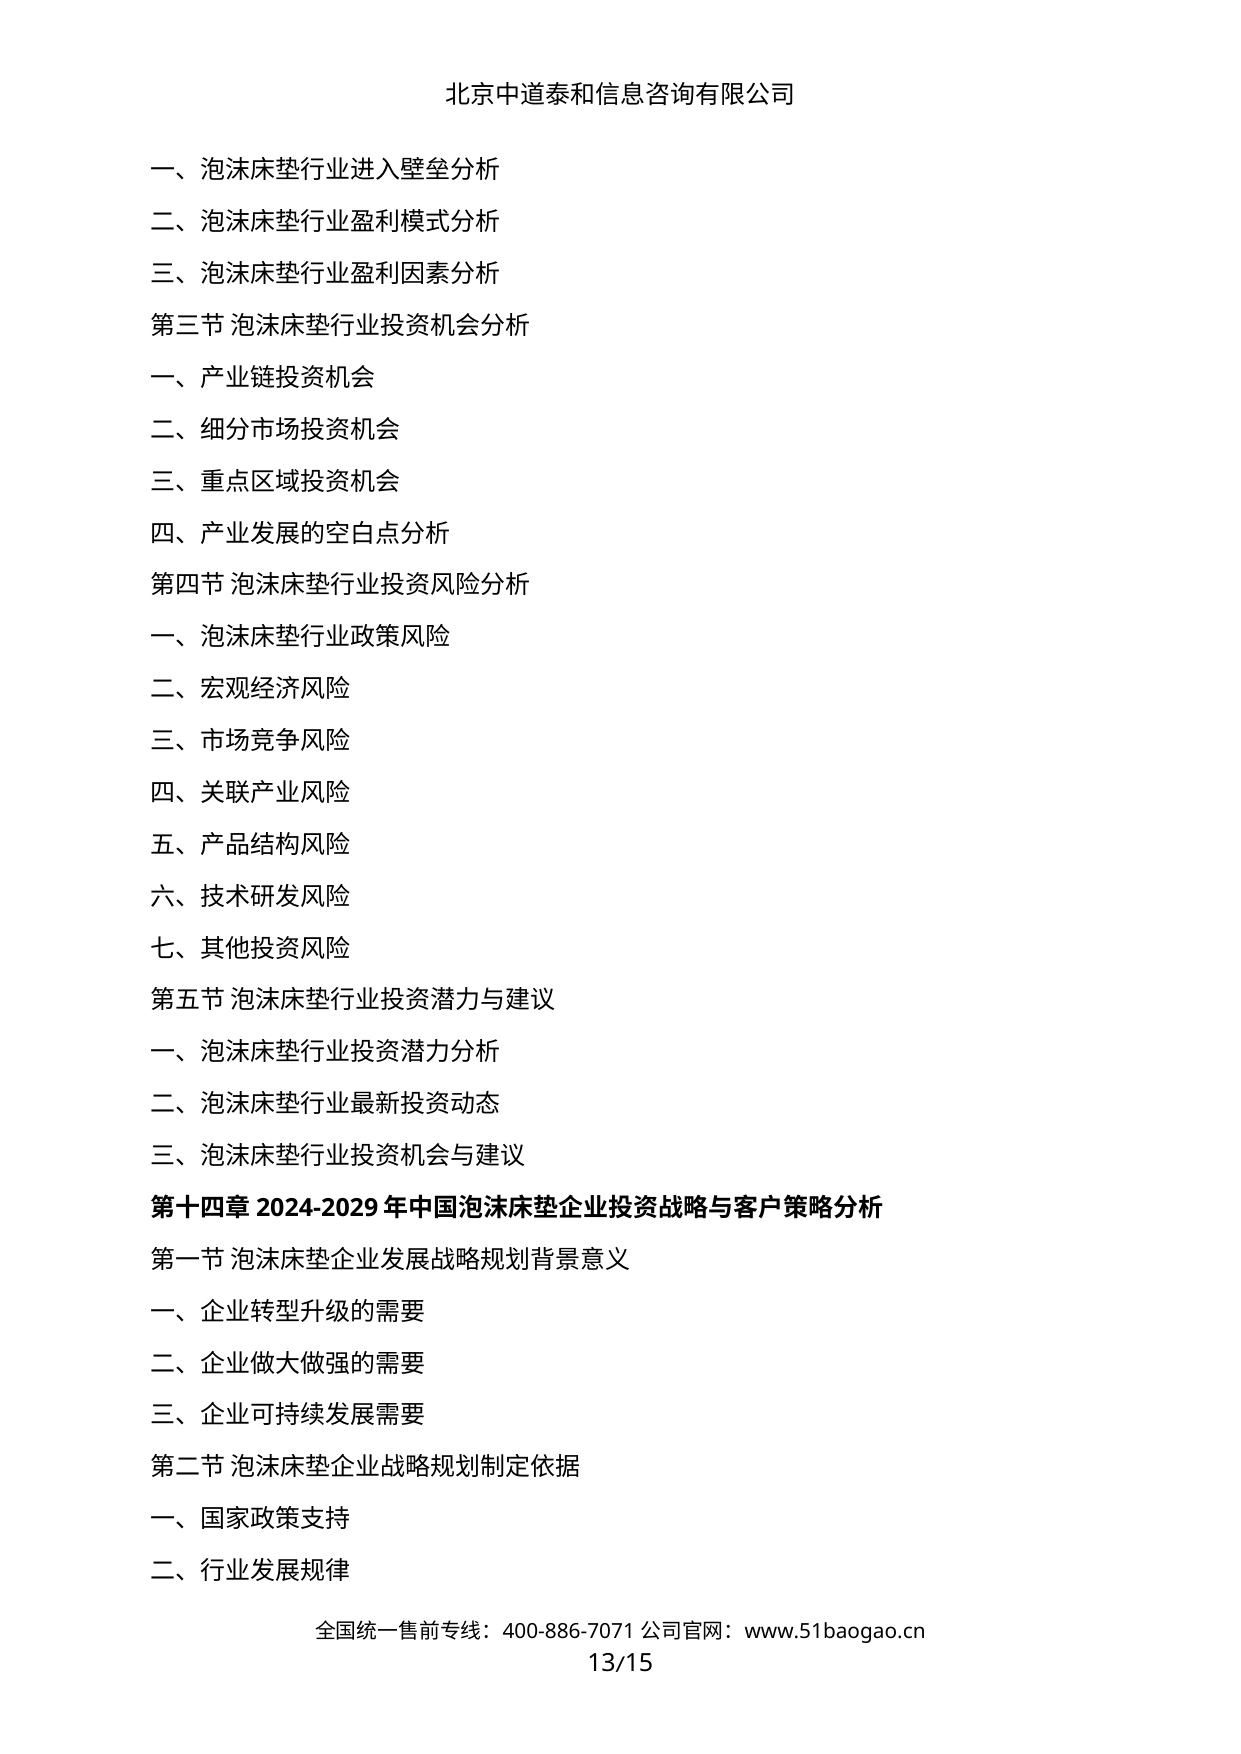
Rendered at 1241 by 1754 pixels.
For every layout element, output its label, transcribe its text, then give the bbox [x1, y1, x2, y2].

text 一、企业转型升级的需要 [150, 1291, 1090, 1327]
text 第四节 泡沫床垫行业投资风险分析 [150, 565, 1090, 601]
text 三、市场竞争风险 [150, 721, 1090, 757]
text 二、泡沫床垫行业最新投资动态 [150, 1084, 1090, 1120]
text 四、产业发展的空白点分析 [150, 513, 1090, 549]
text 六、技术研发风险 [150, 876, 1090, 912]
text 七、其他投资风险 [150, 928, 1090, 964]
text 三、重点区域投资机会 [150, 461, 1090, 497]
text 一、泡沫床垫行业投资潜力分析 [150, 1032, 1090, 1068]
text 一、泡沫床垫行业政策风险 [150, 617, 1090, 653]
text 二、行业发展规律 [150, 1551, 1090, 1587]
text 一、国家政策支持 [150, 1499, 1090, 1535]
text 第一节 泡沫床垫企业发展战略规划背景意义 [150, 1239, 1090, 1276]
text 二、细分市场投资机会 [150, 409, 1090, 446]
text 四、关联产业风险 [150, 772, 1090, 809]
text 三、泡沫床垫行业盈利因素分析 [150, 254, 1090, 290]
text 二、宏观经济风险 [150, 669, 1090, 705]
text 二、泡沫床垫行业盈利模式分析 [150, 202, 1090, 238]
text 三、企业可持续发展需要 [150, 1395, 1090, 1431]
text 一、泡沫床垫行业进入壁垒分析 [150, 150, 1090, 186]
text 一、产业链投资机会 [150, 357, 1090, 394]
text 第五节 泡沫床垫行业投资潜力与建议 [150, 980, 1090, 1016]
text 五、产品结构风险 [150, 824, 1090, 861]
text 第二节 泡沫床垫企业战略规划制定依据 [150, 1447, 1090, 1483]
text 第三节 泡沫床垫行业投资机会分析 [150, 306, 1090, 342]
text 第十四章 2024-2029年中国泡沫床垫企业投资战略与客户策略分析 [150, 1187, 1090, 1224]
text 二、企业做大做强的需要 [150, 1343, 1090, 1379]
text 三、泡沫床垫行业投资机会与建议 [150, 1136, 1090, 1172]
